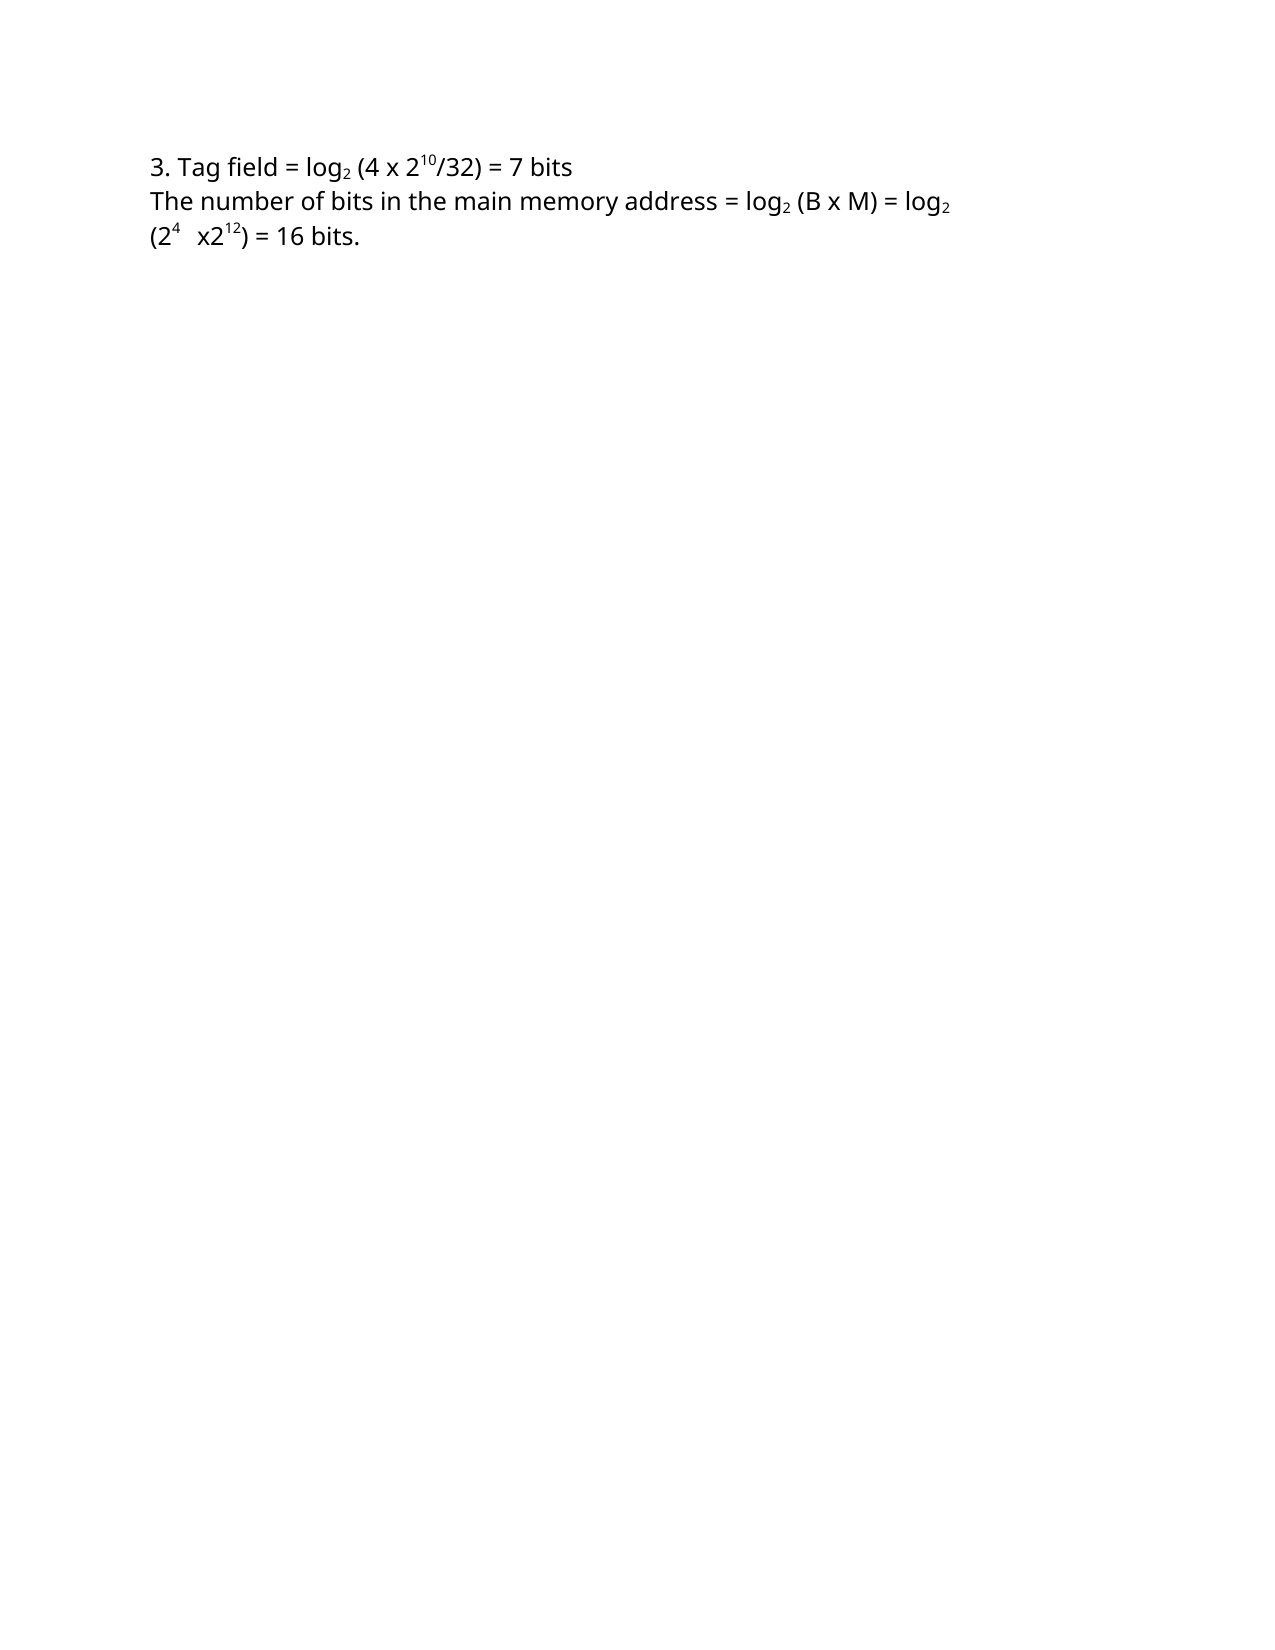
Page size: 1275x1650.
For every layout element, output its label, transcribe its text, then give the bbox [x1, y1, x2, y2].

text 3. Tag field = log2 (4 x 210/32) = 7 bits [150, 150, 1125, 184]
text The number of bits in the main memory address = log2 (B x M) = log2 [150, 184, 1125, 218]
text (24 x212) = 16 bits. [150, 218, 1125, 252]
